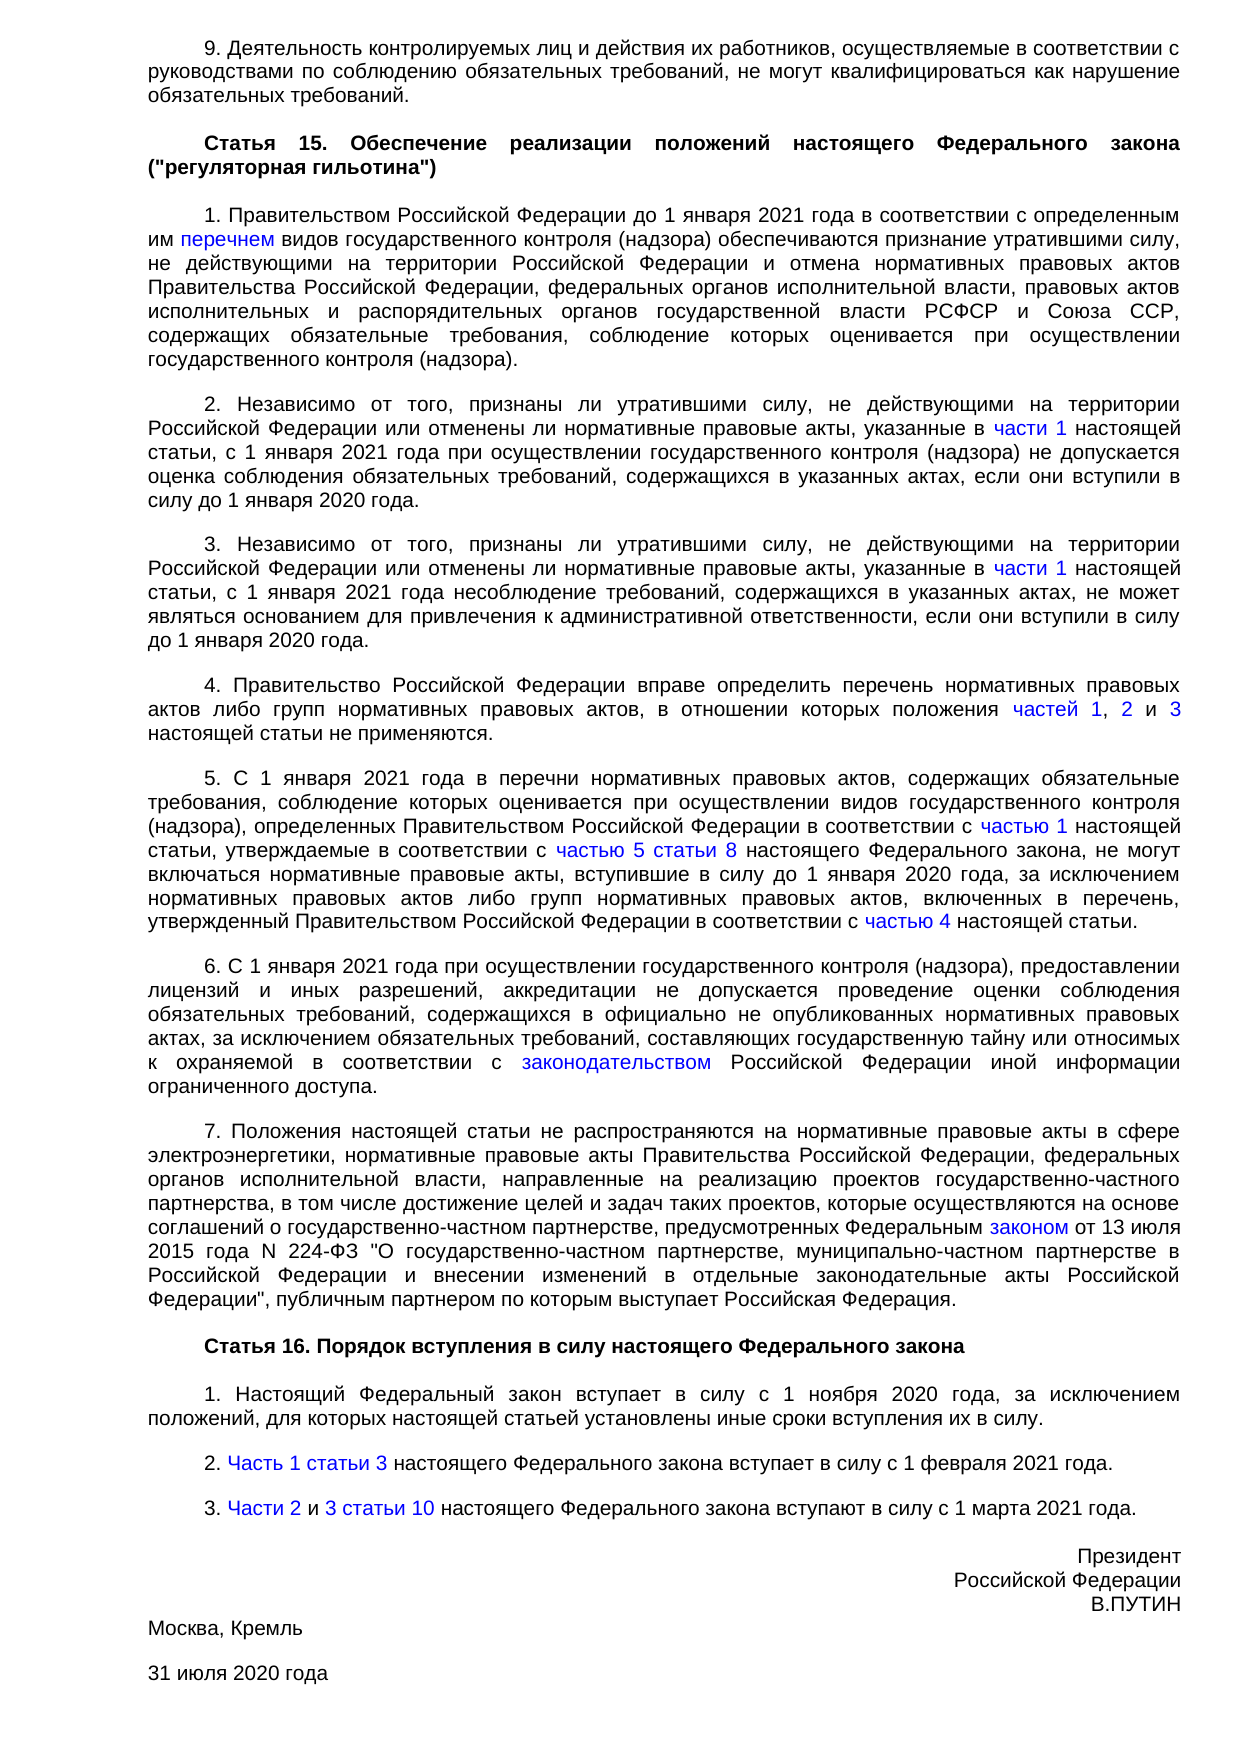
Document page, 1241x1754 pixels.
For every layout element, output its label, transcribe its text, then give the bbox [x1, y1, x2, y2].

text 5. С 1 января 2021 года в перечни нормативных правовых актов, содержащих обязательные требования, соблюдение которых оценивается при осуществлении видов государственного контроля (надзора), определенных Правительством Российской Федерации в соответствии с частью 1 настоящей статьи, утверждаемые в соответствии с частью 5 статьи 8 настоящего Федерального закона, не могут включаться нормативные правовые акты, вступившие в силу до 1 января 2020 года, за исключением нормативных правовых актов либо групп нормативных правовых актов, включенных в перечень, утвержденный Правительством Российской Федерации в соответствии с частью 4 настоящей статьи. [148, 766, 1181, 933]
text 31 июля 2020 года [148, 1660, 1181, 1684]
text Москва, Кремль [148, 1616, 1181, 1639]
text В.ПУТИН [148, 1592, 1181, 1616]
text 3. Части 2 и 3 статьи 10 настоящего Федерального закона вступают в силу с 1 марта 2021 года. [148, 1496, 1181, 1520]
text 2. Часть 1 статьи 3 настоящего Федерального закона вступает в силу с 1 февраля 2021 года. [148, 1451, 1181, 1475]
text 1. Правительством Российской Федерации до 1 января 2021 года в соответствии с определенным им перечнем видов государственного контроля (надзора) обеспечиваются признание утратившими силу, не действующими на территории Российской Федерации и отмена нормативных правовых актов Правительства Российской Федерации, федеральных органов исполнительной власти, правовых актов исполнительных и распорядительных органов государственной власти РСФСР и Союза ССР, содержащих обязательные требования, соблюдение которых оценивается при осуществлении государственного контроля (надзора). [148, 203, 1181, 371]
text 6. С 1 января 2021 года при осуществлении государственного контроля (надзора), предоставлении лицензий и иных разрешений, аккредитации не допускается проведение оценки соблюдения обязательных требований, содержащихся в официально не опубликованных нормативных правовых актах, за исключением обязательных требований, составляющих государственную тайну или относимых к охраняемой в соответствии с законодательством Российской Федерации иной информации ограниченного доступа. [148, 954, 1181, 1098]
text 1. Настоящий Федеральный закон вступает в силу с 1 ноября 2020 года, за исключением положений, для которых настоящей статьей установлены иные сроки вступления их в силу. [148, 1382, 1181, 1430]
text 2. Независимо от того, признаны ли утратившими силу, не действующими на территории Российской Федерации или отменены ли нормативные правовые акты, указанные в части 1 настоящей статьи, с 1 января 2021 года при осуществлении государственного контроля (надзора) не допускается оценка соблюдения обязательных требований, содержащихся в указанных актах, если они вступили в силу до 1 января 2020 года. [148, 392, 1181, 511]
text Президент [148, 1544, 1181, 1568]
title Статья 15. Обеспечение реализации положений настоящего Федерального закона ("регуляторная гильотина") [148, 131, 1181, 179]
title Статья 16. Порядок вступления в силу настоящего Федерального закона [148, 1334, 1181, 1358]
text 4. Правительство Российской Федерации вправе определить перечень нормативных правовых актов либо групп нормативных правовых актов, в отношении которых положения частей 1, 2 и 3 настоящей статьи не применяются. [148, 673, 1181, 745]
text 9. Деятельность контролируемых лиц и действия их работников, осуществляемые в соответствии с руководствами по соблюдению обязательных требований, не могут квалифицироваться как нарушение обязательных требований. [148, 35, 1181, 107]
text 7. Положения настоящей статьи не распространяются на нормативные правовые акты в сфере электроэнергетики, нормативные правовые акты Правительства Российской Федерации, федеральных органов исполнительной власти, направленные на реализацию проектов государственно-частного партнерства, в том числе достижение целей и задач таких проектов, которые осуществляются на основе соглашений о государственно-частном партнерстве, предусмотренных Федеральным законом от 13 июля 2015 года N 224-ФЗ "О государственно-частном партнерстве, муниципально-частном партнерстве в Российской Федерации и внесении изменений в отдельные законодательные акты Российской Федерации", публичным партнером по которым выступает Российская Федерация. [148, 1119, 1181, 1310]
text 3. Независимо от того, признаны ли утратившими силу, не действующими на территории Российской Федерации или отменены ли нормативные правовые акты, указанные в части 1 настоящей статьи, с 1 января 2021 года несоблюдение требований, содержащихся в указанных актах, не может являться основанием для привлечения к административной ответственности, если они вступили в силу до 1 января 2020 года. [148, 532, 1181, 652]
text Российской Федерации [148, 1568, 1181, 1592]
